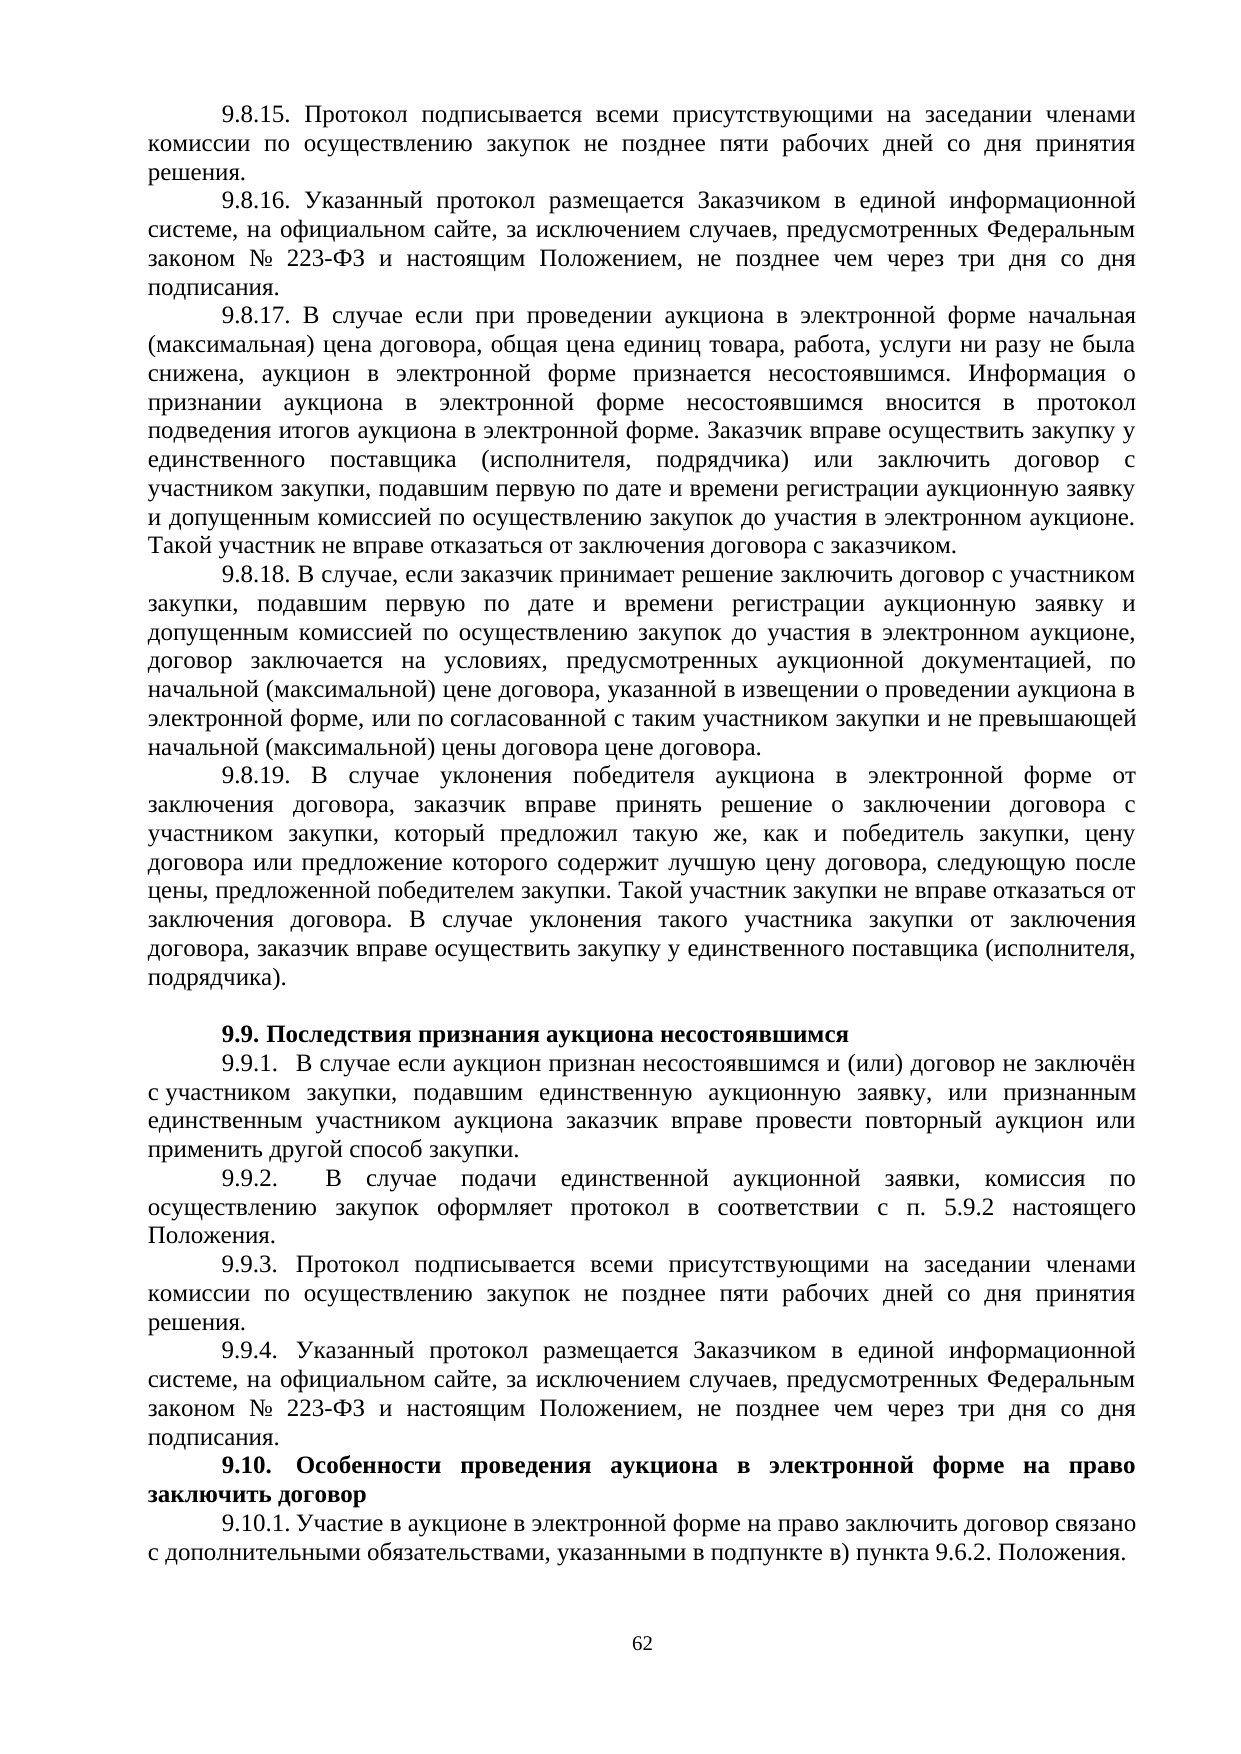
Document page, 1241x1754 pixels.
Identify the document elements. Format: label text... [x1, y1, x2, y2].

list Последствия признания аукциона несостоявшимся [148, 1019, 1137, 1048]
list 9.8.18. В случае, если заказчик принимает решение заключить договор с участником закупки, подавшим первую по дате и времени регистрации аукционную заявку и допущенным комиссией по осуществлению закупок до участия в электронном аукционе, договор заключается на условиях, предусмотренных аукционной документацией, по начальной (максимальной) цене договора, указанной в извещении о проведении аукциона в электронной форме, или по согласованной с таким участником закупки и не превышающей начальной (максимальной) цены договора цене договора. [148, 559, 1137, 760]
list Протокол подписывается всеми присутствующими на заседании членами комиссии по осуществлению закупок не позднее пяти рабочих дней со дня принятия решения. [148, 1249, 1137, 1335]
list 9.8.19. В случае уклонения победителя аукциона в электронной форме от заключения договора, заказчик вправе принять решение о заключении договора с участником закупки, который предложил такую же, как и победитель закупки, цену договора или предложение которого содержит лучшую цену договора, следующую после цены, предложенной победителем закупки. Такой участник закупки не вправе отказаться от заключения договора. В случае уклонения такого участника закупки от заключения договора, заказчик вправе осуществить закупку у единственного поставщика (исполнителя, подрядчика). [148, 760, 1137, 990]
list В случае подачи единственной аукционной заявки, комиссия по осуществлению закупок оформляет протокол в соответствии с п. 5.9.2 настоящего Положения. [148, 1163, 1137, 1249]
list В случае если аукцион признан несостоявшимся и (или) договор не заключён с участником закупки, подавшим единственную аукционную заявку, или признанным единственным участником аукциона заказчик вправе провести повторный аукцион или применить другой способ закупки. [148, 1048, 1137, 1163]
text 9.8.16. Указанный протокол размещается Заказчиком в единой информационной системе, на официальном сайте, за исключением случаев, предусмотренных Федеральным законом № 223-ФЗ и настоящим Положением, не позднее чем через три дня со дня подписания. [148, 185, 1137, 300]
list Участие в аукционе в электронной форме на право заключить договор связано с дополнительными обязательствами, указанными в подпункте в) пункта 9.6.2. Положения. [148, 1508, 1137, 1565]
list Особенности проведения аукциона в электронной форме на право заключить договор [148, 1450, 1137, 1508]
text 9.8.15. Протокол подписывается всеми присутствующими на заседании членами комиссии по осуществлению закупок не позднее пяти рабочих дней со дня принятия решения. [148, 99, 1137, 185]
list Указанный протокол размещается Заказчиком в единой информационной системе, на официальном сайте, за исключением случаев, предусмотренных Федеральным законом № 223-ФЗ и настоящим Положением, не позднее чем через три дня со дня подписания. [148, 1335, 1137, 1450]
list 9.8.17. В случае если при проведении аукциона в электронной форме начальная (максимальная) цена договора, общая цена единиц товара, работа, услуги ни разу не была снижена, аукцион в электронной форме признается несостоявшимся. Информация о признании аукциона в электронной форме несостоявшимся вносится в протокол подведения итогов аукциона в электронной форме. Заказчик вправе осуществить закупку у единственного поставщика (исполнителя, подрядчика) или заключить договор с участником закупки, подавшим первую по дате и времени регистрации аукционную заявку и допущенным комиссией по осуществлению закупок до участия в электронном аукционе. Такой участник не вправе отказаться от заключения договора с заказчиком. [148, 300, 1137, 559]
